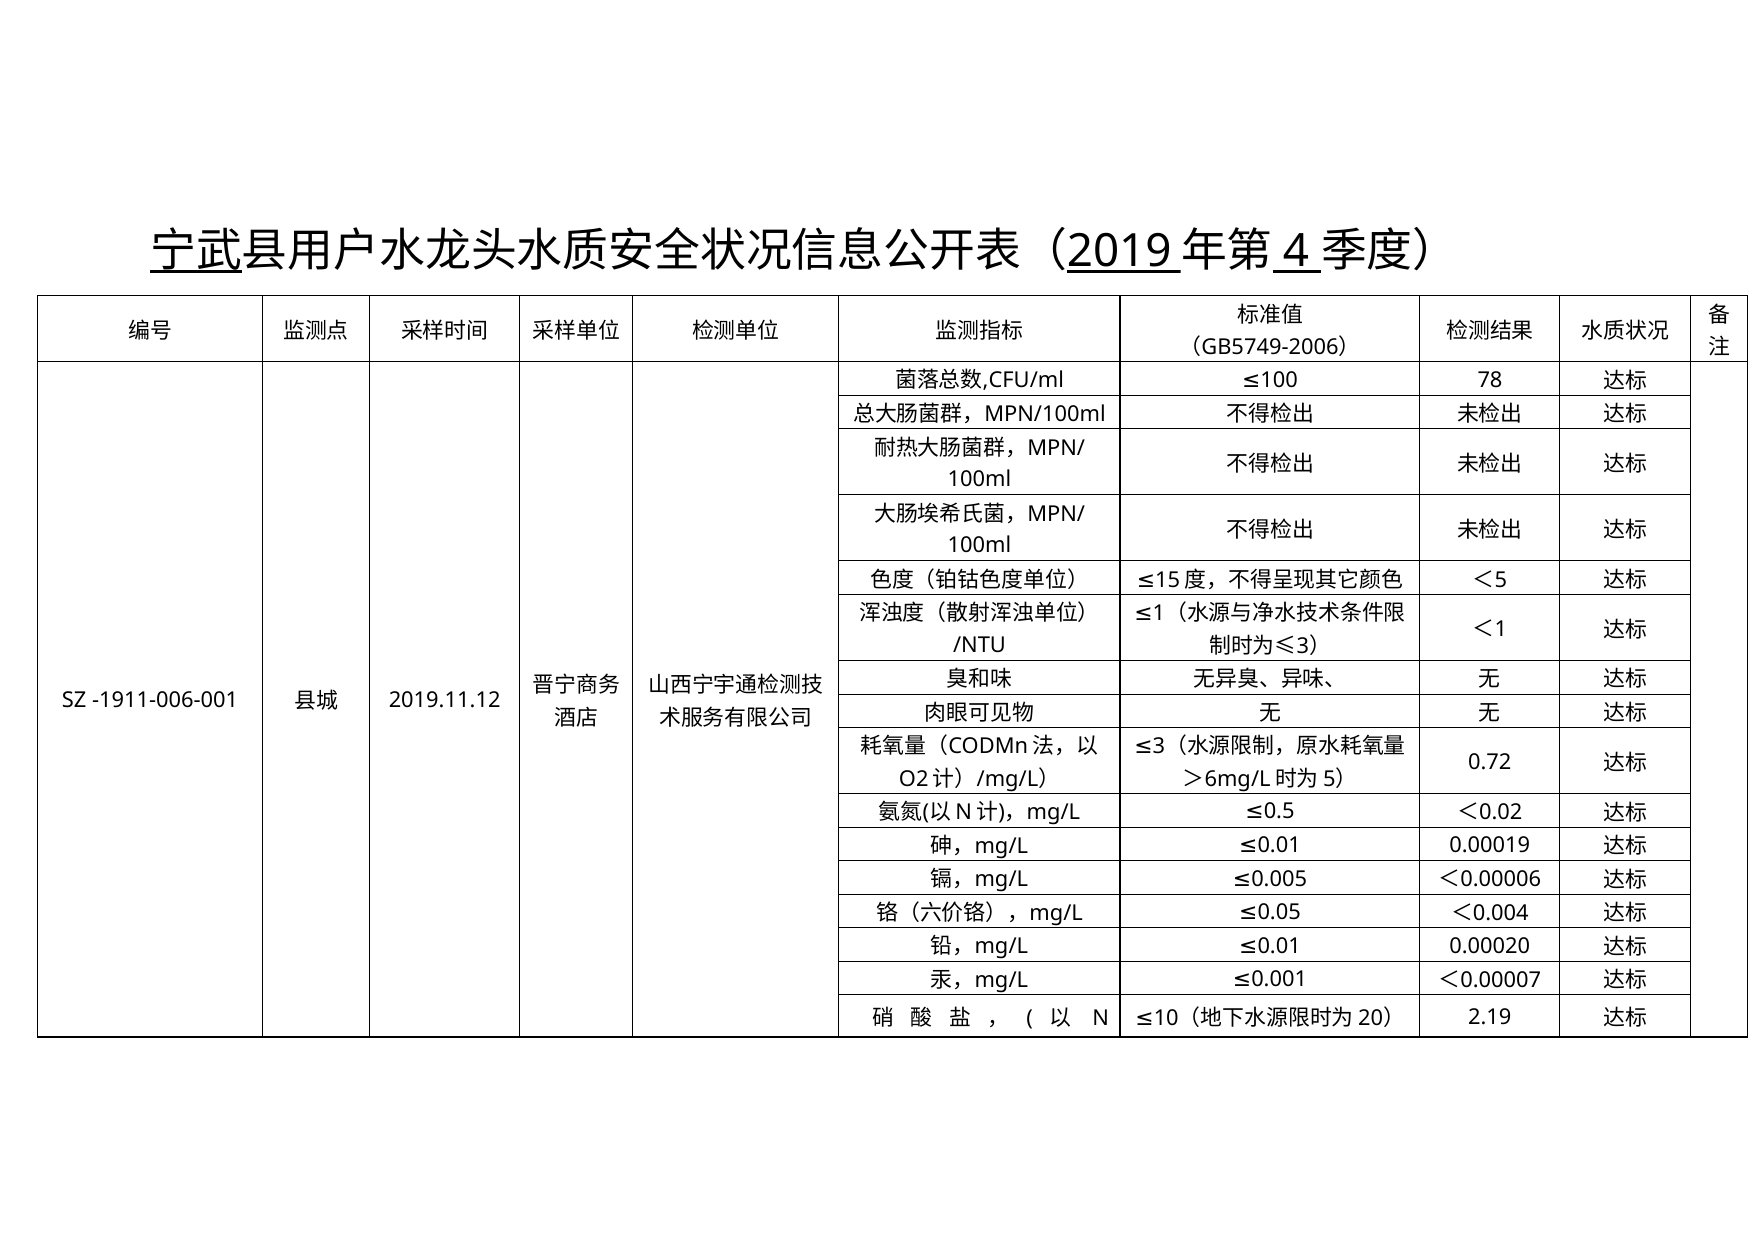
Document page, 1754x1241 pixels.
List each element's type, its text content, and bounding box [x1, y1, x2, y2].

table_cell 无 [1121, 695, 1419, 727]
table_cell 78 [1420, 362, 1559, 395]
table_header 水质状况 [1560, 296, 1690, 361]
table_cell ≤15度，不得呈现其它颜色 [1121, 561, 1419, 594]
table_cell 未检出 [1420, 495, 1559, 560]
table_cell 0.72 [1420, 728, 1559, 793]
table_cell 达标 [1560, 995, 1690, 1036]
table_cell 无异臭、异味、 [1121, 661, 1419, 693]
table_header 编号 [38, 296, 262, 361]
table_cell 达标 [1560, 895, 1690, 927]
table_cell 达标 [1560, 661, 1690, 693]
table_cell 不得检出 [1121, 396, 1419, 428]
table_cell 大肠埃希氏菌，MPN/100ml [839, 495, 1119, 560]
table_cell 达标 [1560, 861, 1690, 894]
table_cell 镉，mg/L [839, 861, 1119, 894]
table_cell 山西宁宇通检测技术服务有限公司 [633, 362, 838, 1036]
table_cell 达标 [1560, 928, 1690, 961]
table_cell 无 [1420, 695, 1559, 727]
table_cell ≤1（水源与净水技术条件限制时为≤3） [1121, 595, 1419, 660]
table_cell 达标 [1560, 962, 1690, 994]
table_header 监测点 [263, 296, 369, 361]
table_header 检测结果 [1420, 296, 1559, 361]
table_cell 不得检出 [1121, 429, 1419, 494]
table_cell 未检出 [1420, 396, 1559, 428]
table_cell ＜0.00006 [1420, 861, 1559, 894]
table_cell 无 [1420, 661, 1559, 693]
table_header 采样时间 [370, 296, 519, 361]
table_cell 2.19 [1420, 995, 1559, 1036]
table_cell 达标 [1560, 595, 1690, 660]
table_header 监测指标 [839, 296, 1119, 361]
table_cell 达标 [1560, 794, 1690, 827]
table_cell ≤0.001 [1121, 962, 1419, 994]
text 宁武县用户水龙头水质安全状况信息公开表（2019年第 4 季度） [150, 198, 1604, 295]
table_cell 达标 [1560, 561, 1690, 594]
table_cell 耐热大肠菌群，MPN/100ml [839, 429, 1119, 494]
table_cell 达标 [1560, 728, 1690, 793]
table_cell ＜0.004 [1420, 895, 1559, 927]
table_cell 砷，mg/L [839, 828, 1119, 860]
table_cell 达标 [1560, 429, 1690, 494]
table_cell 未检出 [1420, 429, 1559, 494]
table_cell 肉眼可见物 [839, 695, 1119, 727]
table_cell ＜5 [1420, 561, 1559, 594]
table_cell 2019.11.12 [370, 362, 519, 1036]
table_cell 铬（六价铬），mg/L [839, 895, 1119, 927]
table_cell ≤0.5 [1121, 794, 1419, 827]
table_cell ≤10（地下水源限时为20） [1121, 995, 1419, 1036]
table_cell 达标 [1560, 362, 1690, 395]
table_cell 达标 [1560, 828, 1690, 860]
table_cell 汞，mg/L [839, 962, 1119, 994]
table_cell 总大肠菌群，MPN/100ml [839, 396, 1119, 428]
table_cell 臭和味 [839, 661, 1119, 693]
table_cell ＜0.00007 [1420, 962, 1559, 994]
table_cell ≤0.01 [1121, 928, 1419, 961]
table_cell 达标 [1560, 396, 1690, 428]
table_cell 达标 [1560, 495, 1690, 560]
table_cell ≤0.01 [1121, 828, 1419, 860]
table_header 采样单位 [520, 296, 632, 361]
table_cell 色度（铂钴色度单位） [839, 561, 1119, 594]
table_header 标准值 （GB5749-2006） [1121, 296, 1419, 361]
table_cell ＜1 [1420, 595, 1559, 660]
table_cell 氨氮(以N计)，mg/L [839, 794, 1119, 827]
table_cell ≤3（水源限制，原水耗氧量＞6mg/L时为5） [1121, 728, 1419, 793]
table_cell 晋宁商务酒店 [520, 362, 632, 1036]
table_cell 0.00019 [1420, 828, 1559, 860]
table_cell 菌落总数,CFU/ml [839, 362, 1119, 395]
table_cell 0.00020 [1420, 928, 1559, 961]
table_cell 达标 [1560, 695, 1690, 727]
table_header 备注 [1691, 296, 1747, 361]
table_header 检测单位 [633, 296, 838, 361]
table_cell 铅，mg/L [839, 928, 1119, 961]
table_cell 浑浊度（散射浑浊单位） /NTU [839, 595, 1119, 660]
table_cell [1691, 362, 1747, 1036]
table_cell 不得检出 [1121, 495, 1419, 560]
table_cell 耗氧量（CODMn法，以O2计）/mg/L） [839, 728, 1119, 793]
table_cell 硝酸盐，(以N计)，mg/L [839, 995, 1119, 1036]
table_cell 县城 [263, 362, 369, 1036]
table_cell ＜0.02 [1420, 794, 1559, 827]
table_cell ≤100 [1121, 362, 1419, 395]
table_cell ≤0.005 [1121, 861, 1419, 894]
table_cell ≤0.05 [1121, 895, 1419, 927]
table_cell SZ -1911-006-001 [38, 362, 262, 1036]
